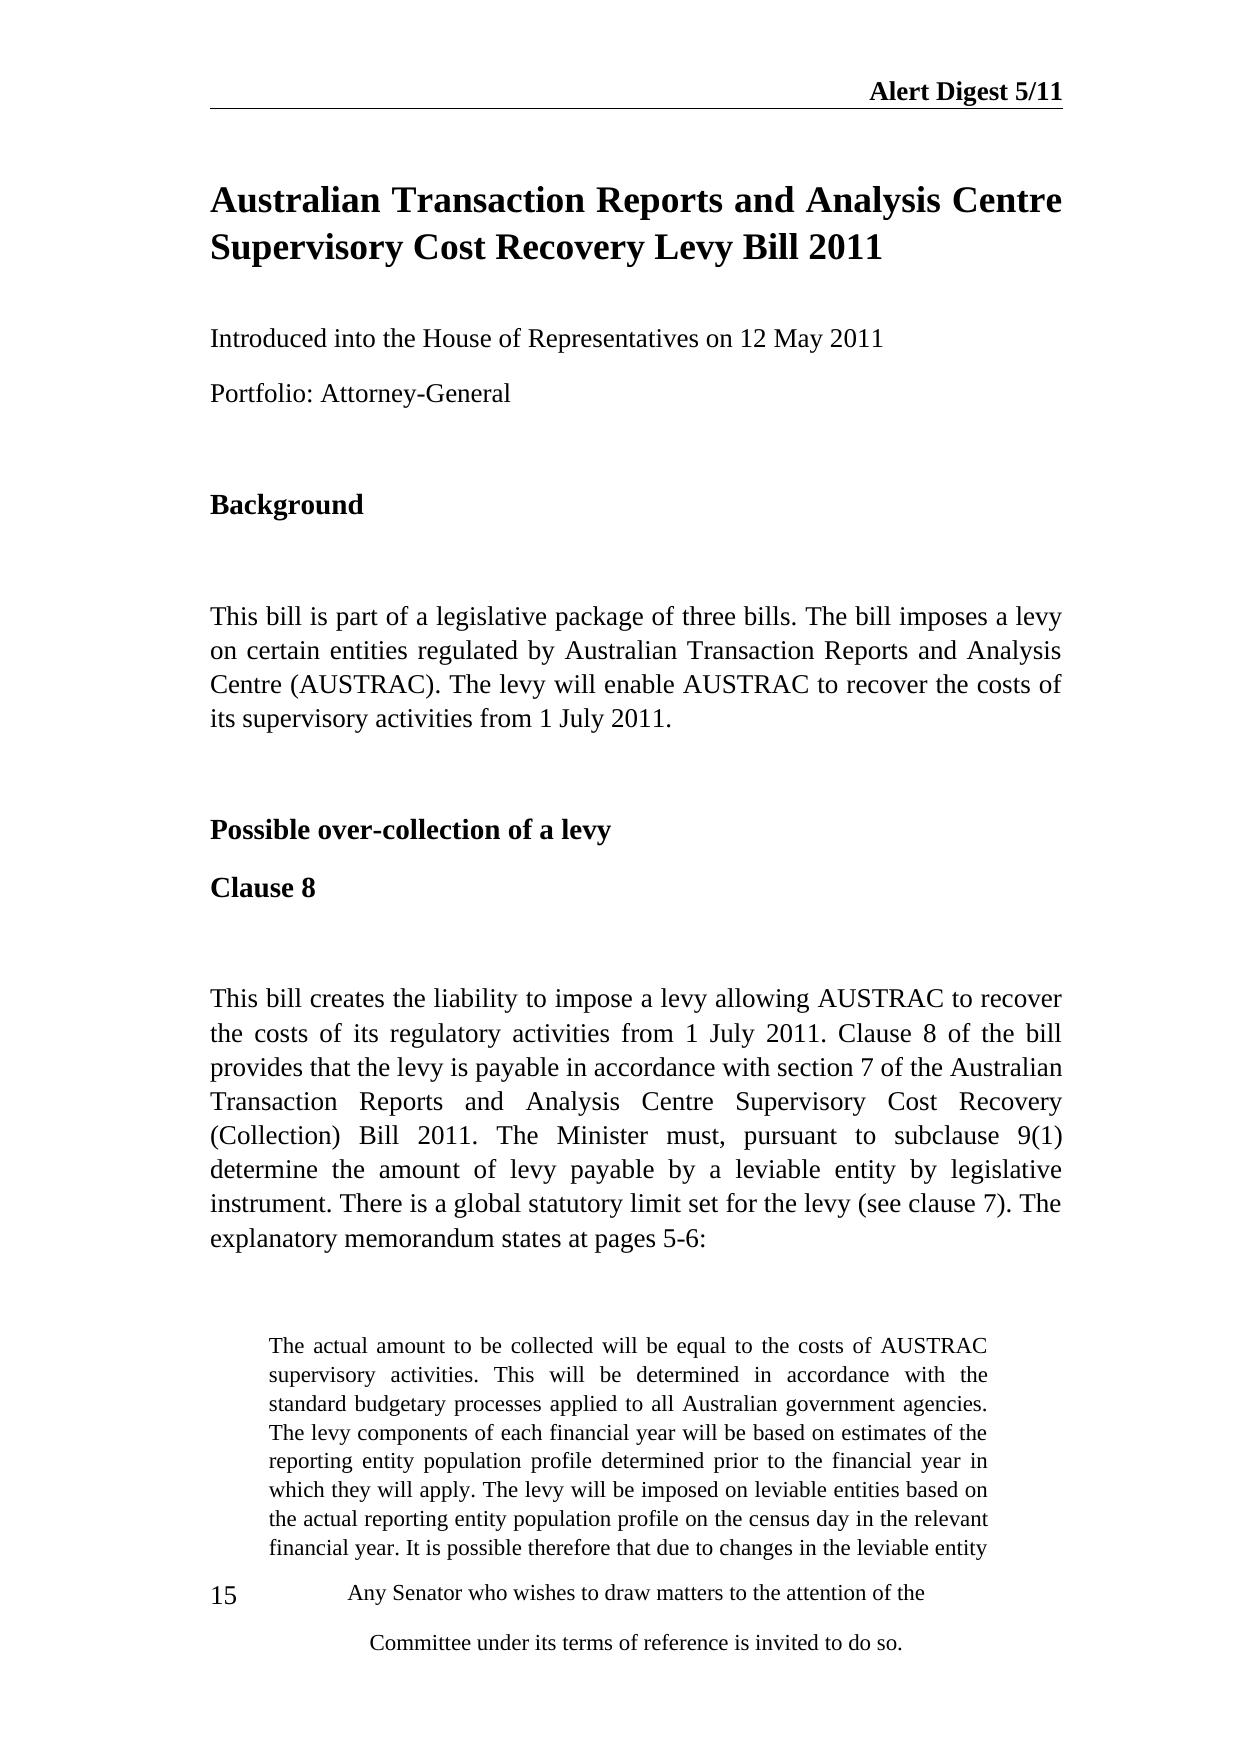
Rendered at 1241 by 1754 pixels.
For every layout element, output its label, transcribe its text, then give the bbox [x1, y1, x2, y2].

text Portfolio: Attorney-General [210, 377, 1063, 408]
text Background [210, 487, 1063, 521]
text Clause 8 [210, 870, 1063, 903]
text This bill creates the liability to impose a levy allowing AUSTRAC to recover the costs of its regulatory activities from 1 July 2011. Clause 8 of the bill provides that the levy is payable in accordance with section 7 of the Australian Transaction Reports and Analysis Centre Supervisory Cost Recovery (Collection) Bill 2011. The Minister must, pursuant to subclause 9(1) determine the amount of levy payable by a leviable entity by legislative instrument. There is a global statutory limit set for the levy (see clause 7). The explanatory memorandum states at pages 5-6: [210, 983, 1063, 1253]
text Possible over-collection of a levy [210, 812, 1063, 846]
text This bill is part of a legislative package of three bills. The bill imposes a levy on certain entities regulated by Australian Transaction Reports and Analysis Centre (AUSTRAC). The levy will enable AUSTRAC to recover the costs of its supervisory activities from 1 July 2011. [210, 600, 1063, 733]
text Introduced into the House of Representatives on 12 May 2011 [210, 322, 1063, 353]
text Australian Transaction Reports and Analysis Centre Supervisory Cost Recovery Levy Bill 2011 [210, 177, 1063, 268]
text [269, 1332, 989, 1561]
